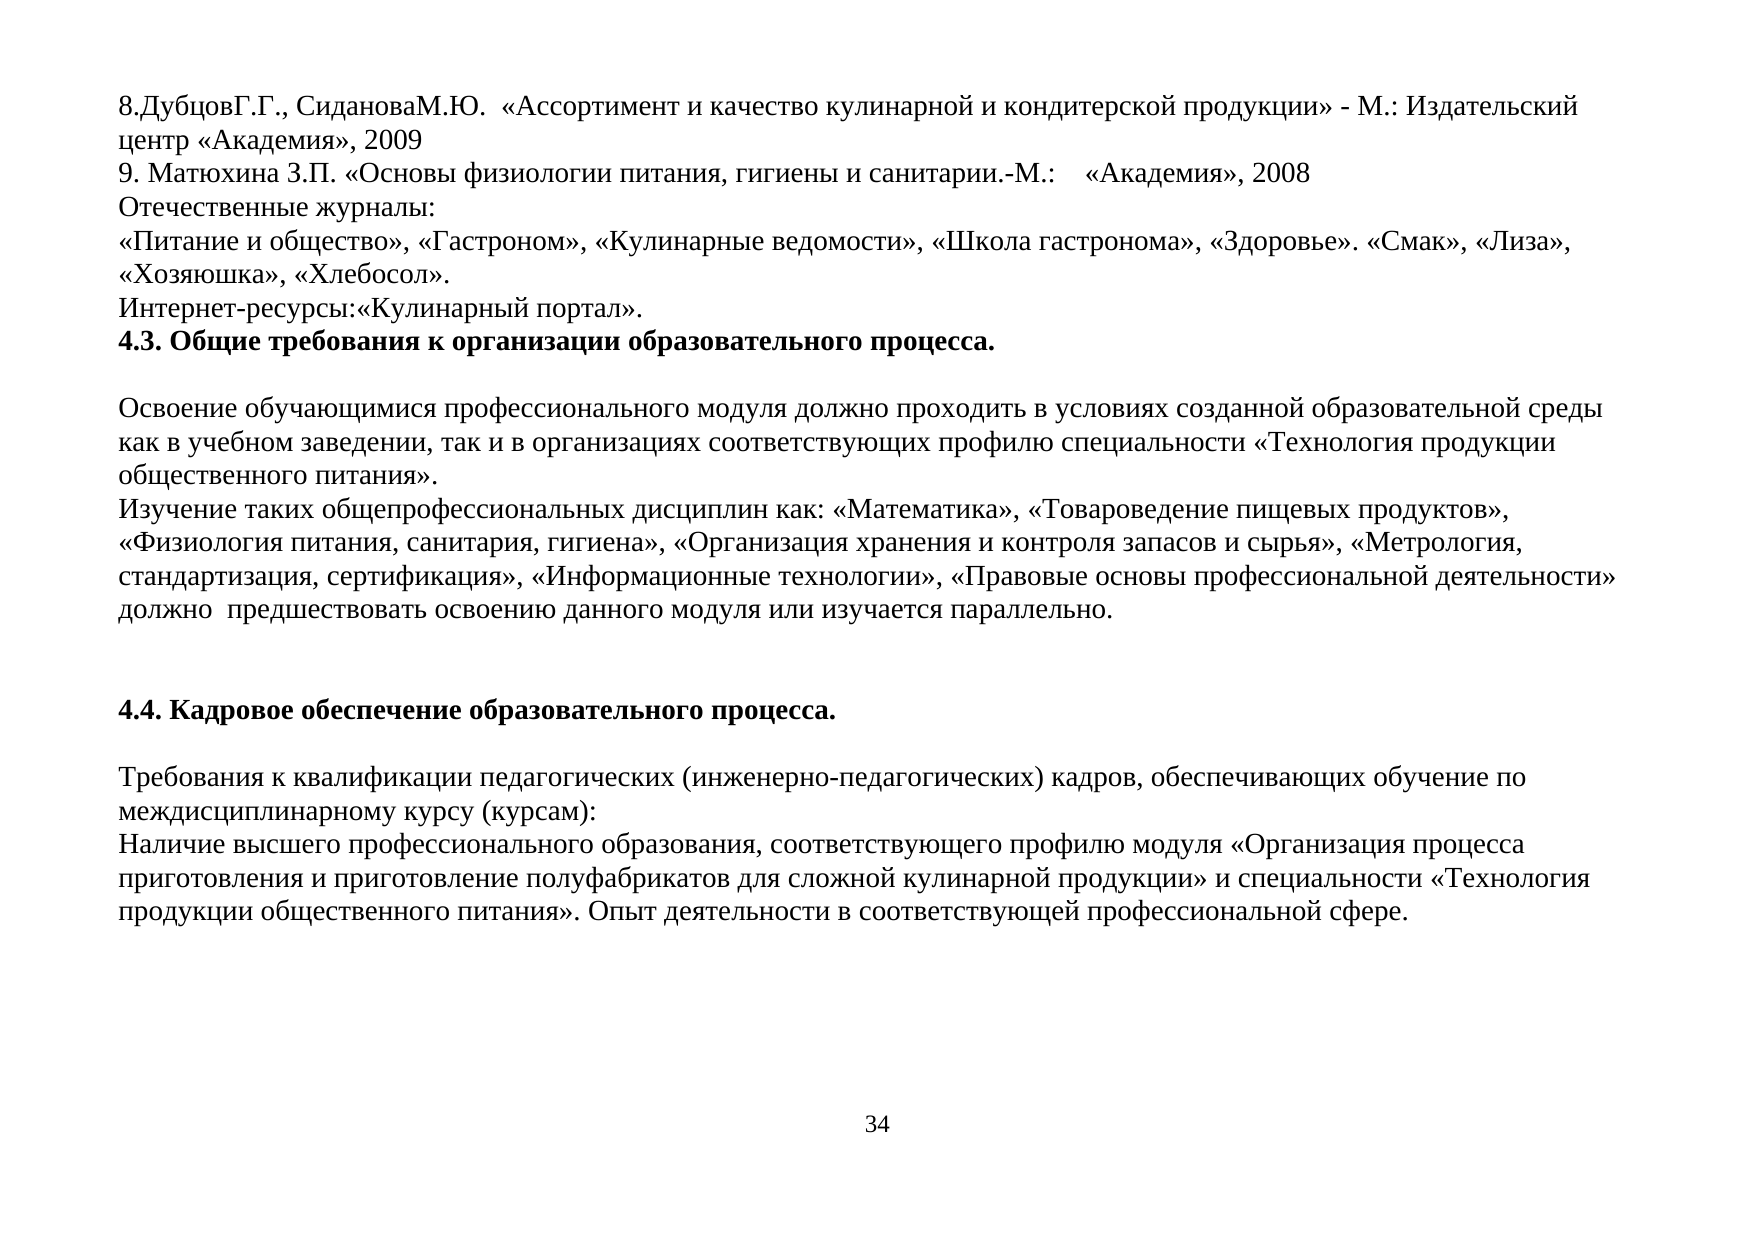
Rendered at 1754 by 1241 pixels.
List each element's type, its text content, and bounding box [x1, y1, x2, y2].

text Отечественные журналы: [118, 189, 1636, 223]
text Освоение обучающимися профессионального модуля должно проходить в условиях созданной образовательной среды как в учебном заведении, так и в организациях соответствующих профилю специальности «Технология продукции общественного питания». [118, 390, 1636, 491]
text 9. Матюхина З.П. «Основы физиологии питания, гигиены и санитарии.-М.: «Академия», 2008 [118, 156, 1636, 189]
text Наличие высшего профессионального образования, соответствующего профилю модуля «Организация процесса приготовления и приготовление полуфабрикатов для сложной кулинарной продукции» и специальности «Технология продукции общественного питания». Опыт деятельности в соответствующей профессиональной сфере. [118, 826, 1636, 927]
text 8.ДубцовГ.Г., СидановаМ.Ю. «Ассортимент и качество кулинарной и кондитерской продукции» - М.: Издательский центр «Академия», 2009 [118, 88, 1636, 156]
text 4.4. Кадровое обеспечение образовательного процесса. [118, 692, 1636, 726]
text Изучение таких общепрофессиональных дисциплин как: «Математика», «Товароведение пищевых продуктов», «Физиология питания, санитария, гигиена», «Организация хранения и контроля запасов и сырья», «Метрология, стандартизация, сертификация», «Информационные технологии», «Правовые основы профессиональной деятельности» должно предшествовать освоению данного модуля или изучается параллельно. [118, 491, 1636, 625]
text Интернет-ресурсы:«Кулинарный портал». [118, 290, 1636, 323]
text Требования к квалификации педагогических (инженерно-педагогических) кадров, обеспечивающих обучение по междисциплинарному курсу (курсам): [118, 759, 1636, 826]
text «Питание и общество», «Гастроном», «Кулинарные ведомости», «Школа гастронома», «Здоровье». «Смак», «Лиза», «Хозяюшка», «Хлебосол». [118, 223, 1636, 290]
text 4.3. Общие требования к организации образовательного процесса. [118, 323, 1636, 357]
